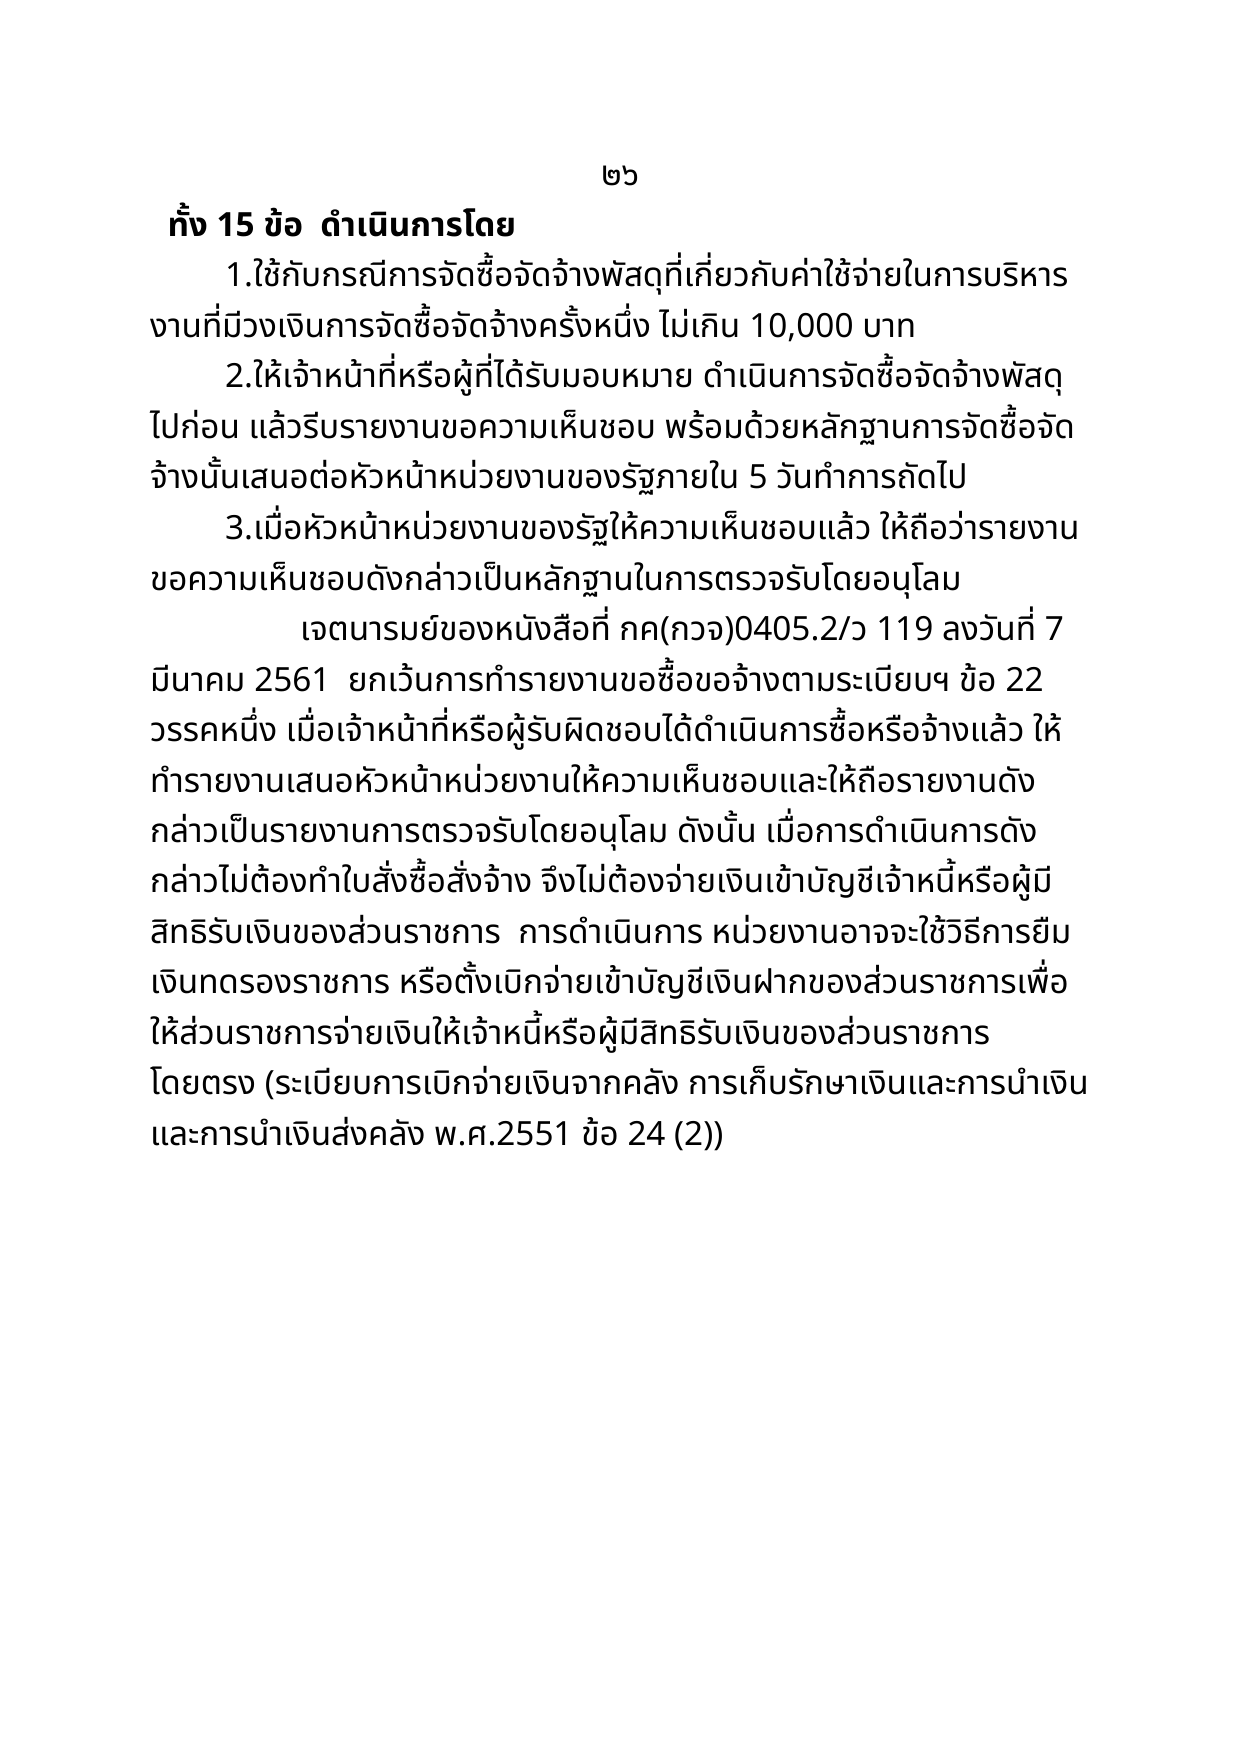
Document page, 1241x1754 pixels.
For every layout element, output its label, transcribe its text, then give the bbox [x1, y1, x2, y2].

list ๒๖ [150, 150, 1090, 200]
list 3.เมื่อหัวหน้าหน่วยงานของรัฐให้ความเห็นชอบแล้ว ให้ถือว่ารายงานขอความเห็นชอบดังกล่าวเป็นหลักฐานในการตรวจรับโดยอนุโลม [150, 504, 1090, 605]
list เจตนารมย์ของหนังสือที่ กค(กวจ)0405.2/ว 119 ลงวันที่ 7 มีนาคม 2561 ยกเว้นการทำรายงานขอซื้อขอจ้างตามระเบียบฯ ข้อ 22 วรรคหนึ่ง เมื่อเจ้าหน้าที่หรือผู้รับผิดชอบได้ดำเนินการซื้อหรือจ้างแล้ว ให้ทำรายงานเสนอหัวหน้าหน่วยงานให้ความเห็นชอบและให้ถือรายงานดังกล่าวเป็นรายงานการตรวจรับโดยอนุโลม ดังนั้น เมื่อการดำเนินการดังกล่าวไม่ต้องทำใบสั่งซื้อสั่งจ้าง จึงไม่ต้องจ่ายเงินเข้าบัญชีเจ้าหนี้หรือผู้มีสิทธิรับเงินของส่วนราชการ การดำเนินการ หน่วยงานอาจจะใช้วิธีการยืมเงินทดรองราชการ หรือตั้งเบิกจ่ายเข้าบัญชีเงินฝากของส่วนราชการเพื่อให้ส่วนราชการจ่ายเงินให้เจ้าหนี้หรือผู้มีสิทธิรับเงินของส่วนราชการโดยตรง (ระเบียบการเบิกจ่ายเงินจากคลัง การเก็บรักษาเงินและการนำเงินและการนำเงินส่งคลัง พ.ศ.2551 ข้อ 24 (2)) [150, 605, 1090, 1160]
list 2.ให้เจ้าหน้าที่หรือผู้ที่ได้รับมอบหมาย ดำเนินการจัดซื้อจัดจ้างพัสดุไปก่อน แล้วรีบรายงานขอความเห็นชอบ พร้อมด้วยหลักฐานการจัดซื้อจัดจ้างนั้นเสนอต่อหัวหน้าหน่วยงานของรัฐภายใน 5 วันทำการถัดไป [150, 352, 1090, 504]
list ทั้ง 15 ข้อ ดำเนินการโดย [150, 200, 1090, 251]
list 1.ใช้กับกรณีการจัดซื้อจัดจ้างพัสดุที่เกี่ยวกับค่าใช้จ่ายในการบริหารงานที่มีวงเงินการจัดซื้อจัดจ้างครั้งหนึ่ง ไม่เกิน 10,000 บาท [150, 251, 1090, 352]
